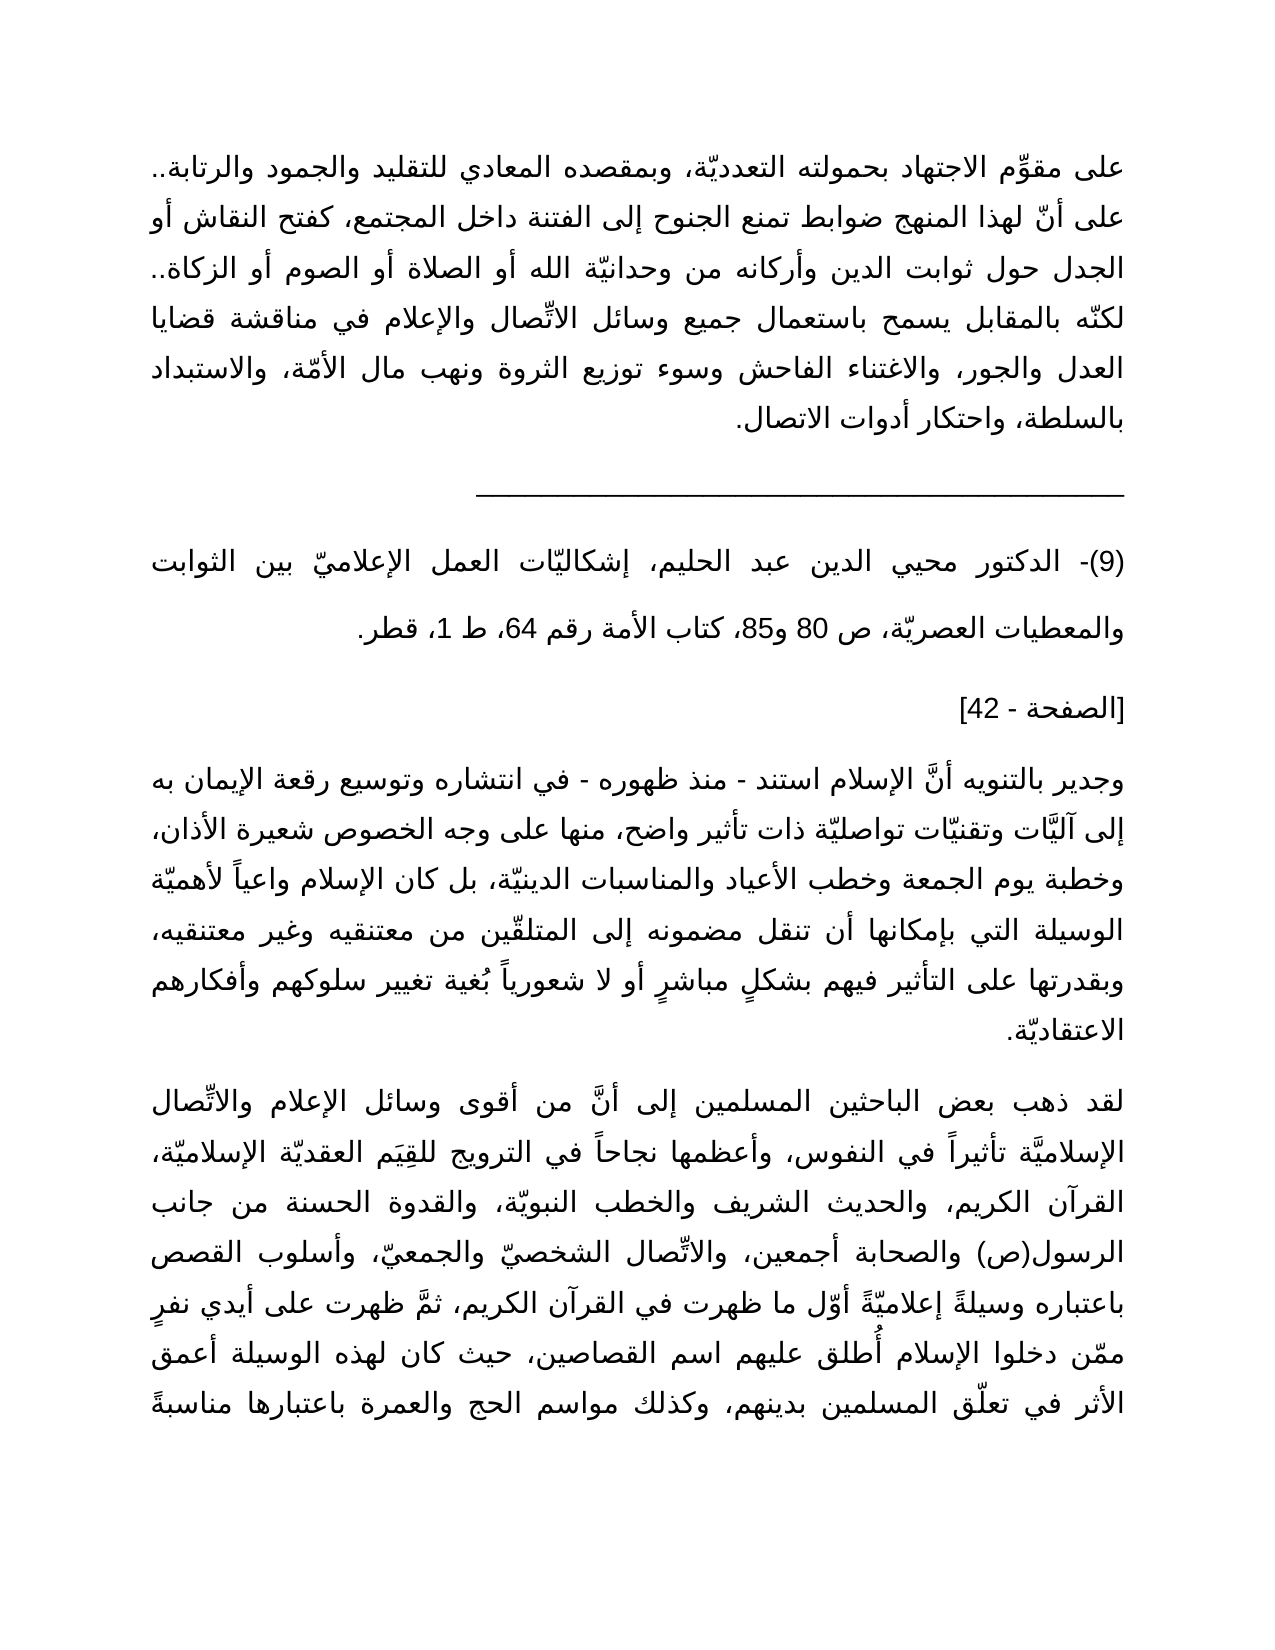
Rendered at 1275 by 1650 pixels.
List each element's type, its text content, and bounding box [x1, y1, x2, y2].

text (9)- الدكتور محيي الدين عبد الحليم، إشكاليّات العمل الإعلاميّ بين الثوابت والمعطيات العصريّة، ص 80 و85، كتاب الأمة رقم 64، ط 1، قطر. [150, 544, 1125, 644]
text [150, 150, 1125, 435]
text ________________________________________ [150, 464, 1125, 498]
text [الصفحة - 42] [150, 691, 1125, 724]
text وجدير بالتنويه أنَّ الإسلام استند - منذ ظهوره - في انتشاره وتوسيع رقعة الإيمان به إلى آليَّات وتقنيّات تواصليّة ذات تأثير واضح، منها على وجه الخصوص شعيرة الأذان، وخطبة يوم الجمعة وخطب الأعياد والمناسبات الدينيّة، بل كان الإسلام واعياً لأهميّة الوسيلة التي بإمكانها أن تنقل مضمونه إلى المتلقّين من معتنقيه وغير معتنقيه، وبقدرتها على التأثير فيهم بشكلٍ مباشرٍ أو لا شعورياً بُغية تغيير سلوكهم وأفكارهم الاعتقاديّة. [150, 762, 1125, 1047]
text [150, 1084, 1125, 1420]
